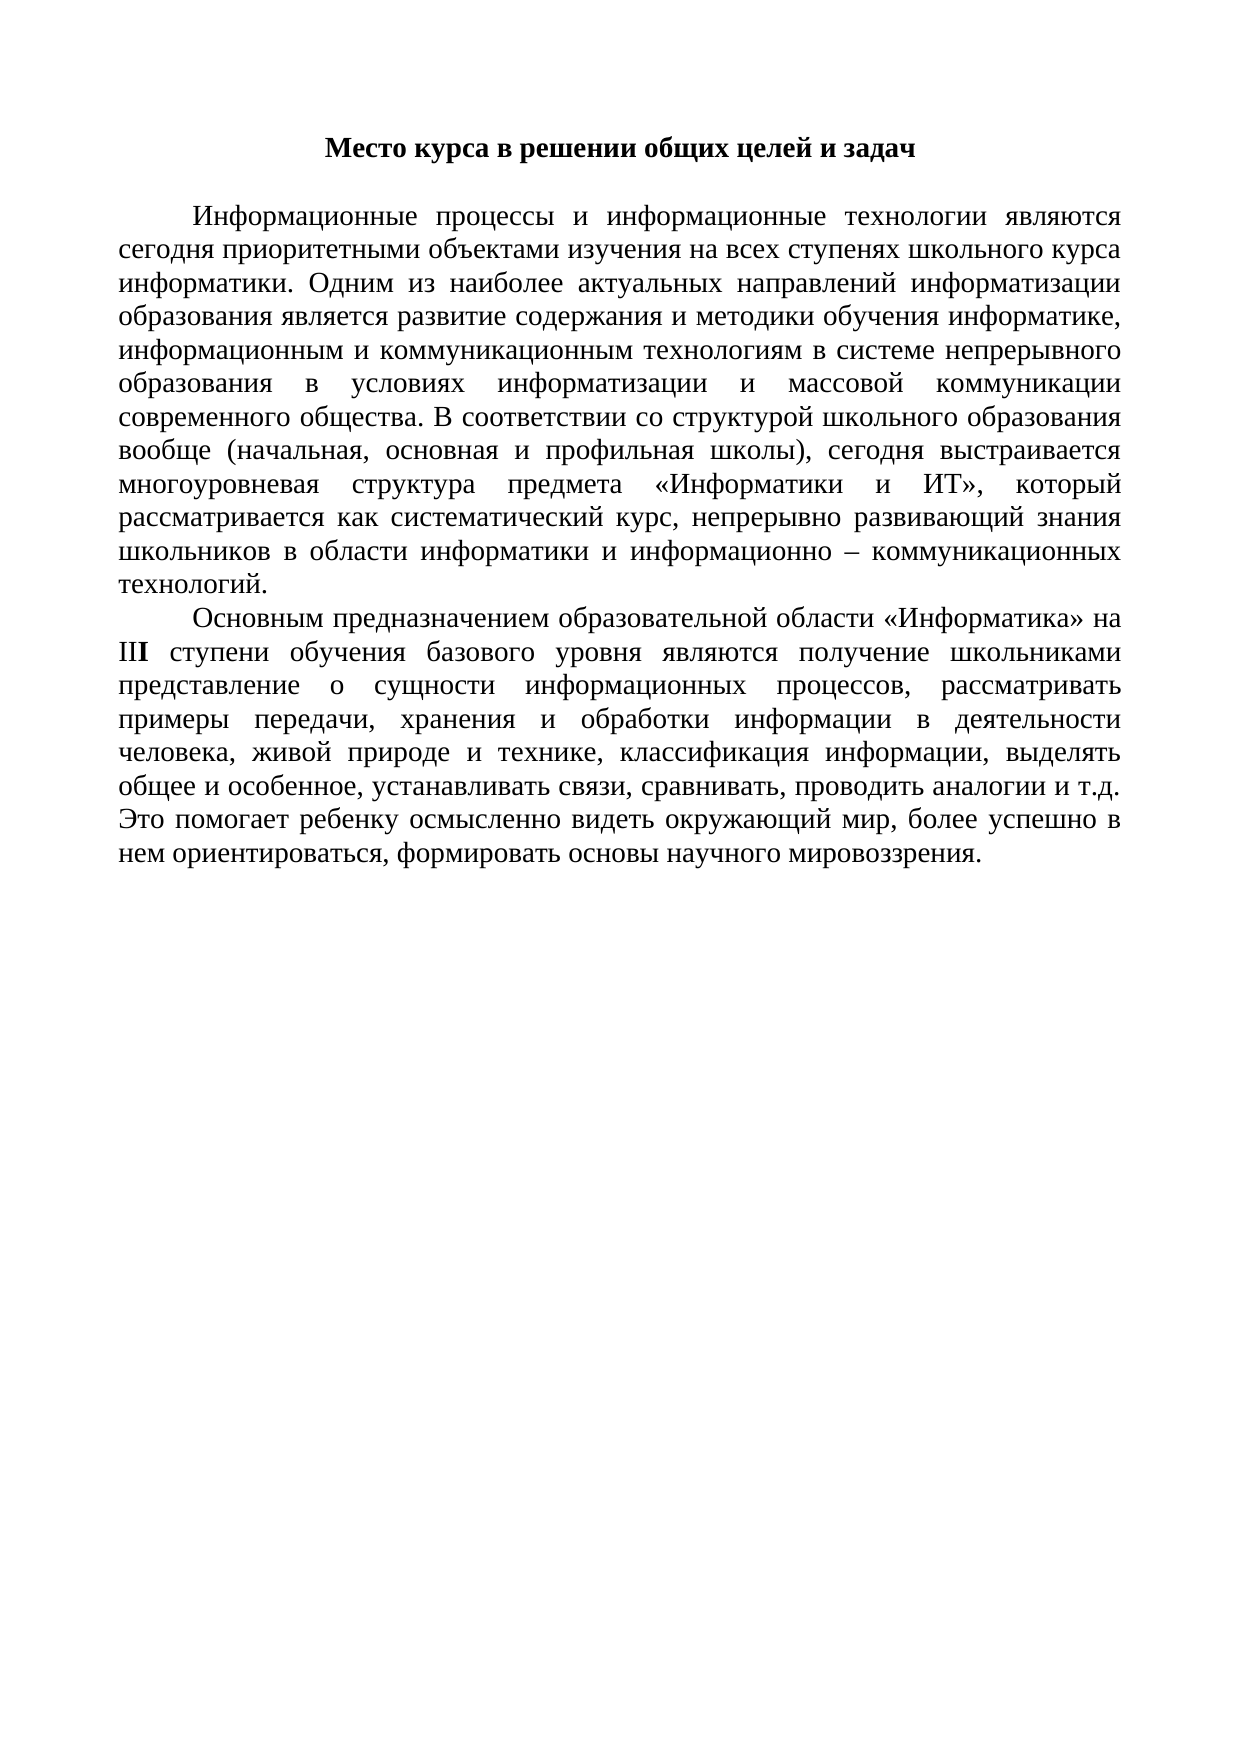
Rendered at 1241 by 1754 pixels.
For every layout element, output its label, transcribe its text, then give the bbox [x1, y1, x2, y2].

text Место курса в решении общих целей и задач [118, 131, 1122, 164]
text Информационные процессы и информационные технологии являются сегодня приоритетными объектами изучения на всех ступенях школьного курса информатики. Одним из наиболее актуальных направлений информатизации образования является развитие содержания и методики обучения информатике, информационным и коммуникационным технологиям в системе непрерывного образования в условиях информатизации и массовой коммуникации современного общества. В соответствии со структурой школьного образования вообще (начальная, основная и профильная школы), сегодня выстраивается многоуровневая структура предмета «Информатики и ИТ», который рассматривается как систематический курс, непрерывно развивающий знания школьников в области информатики и информационно – коммуникационных технологий. [118, 198, 1122, 600]
text Основным предназначением образовательной области «Информатика» на III ступени обучения базового уровня являются получение школьниками представление о сущности информационных процессов, рассматривать примеры передачи, хранения и обработки информации в деятельности человека, живой природе и технике, классификация информации, выделять общее и особенное, устанавливать связи, сравнивать, проводить аналогии и т.д. Это помогает ребенку осмысленно видеть окружающий мир, более успешно в нем ориентироваться, формировать основы научного мировоззрения. [118, 600, 1122, 868]
